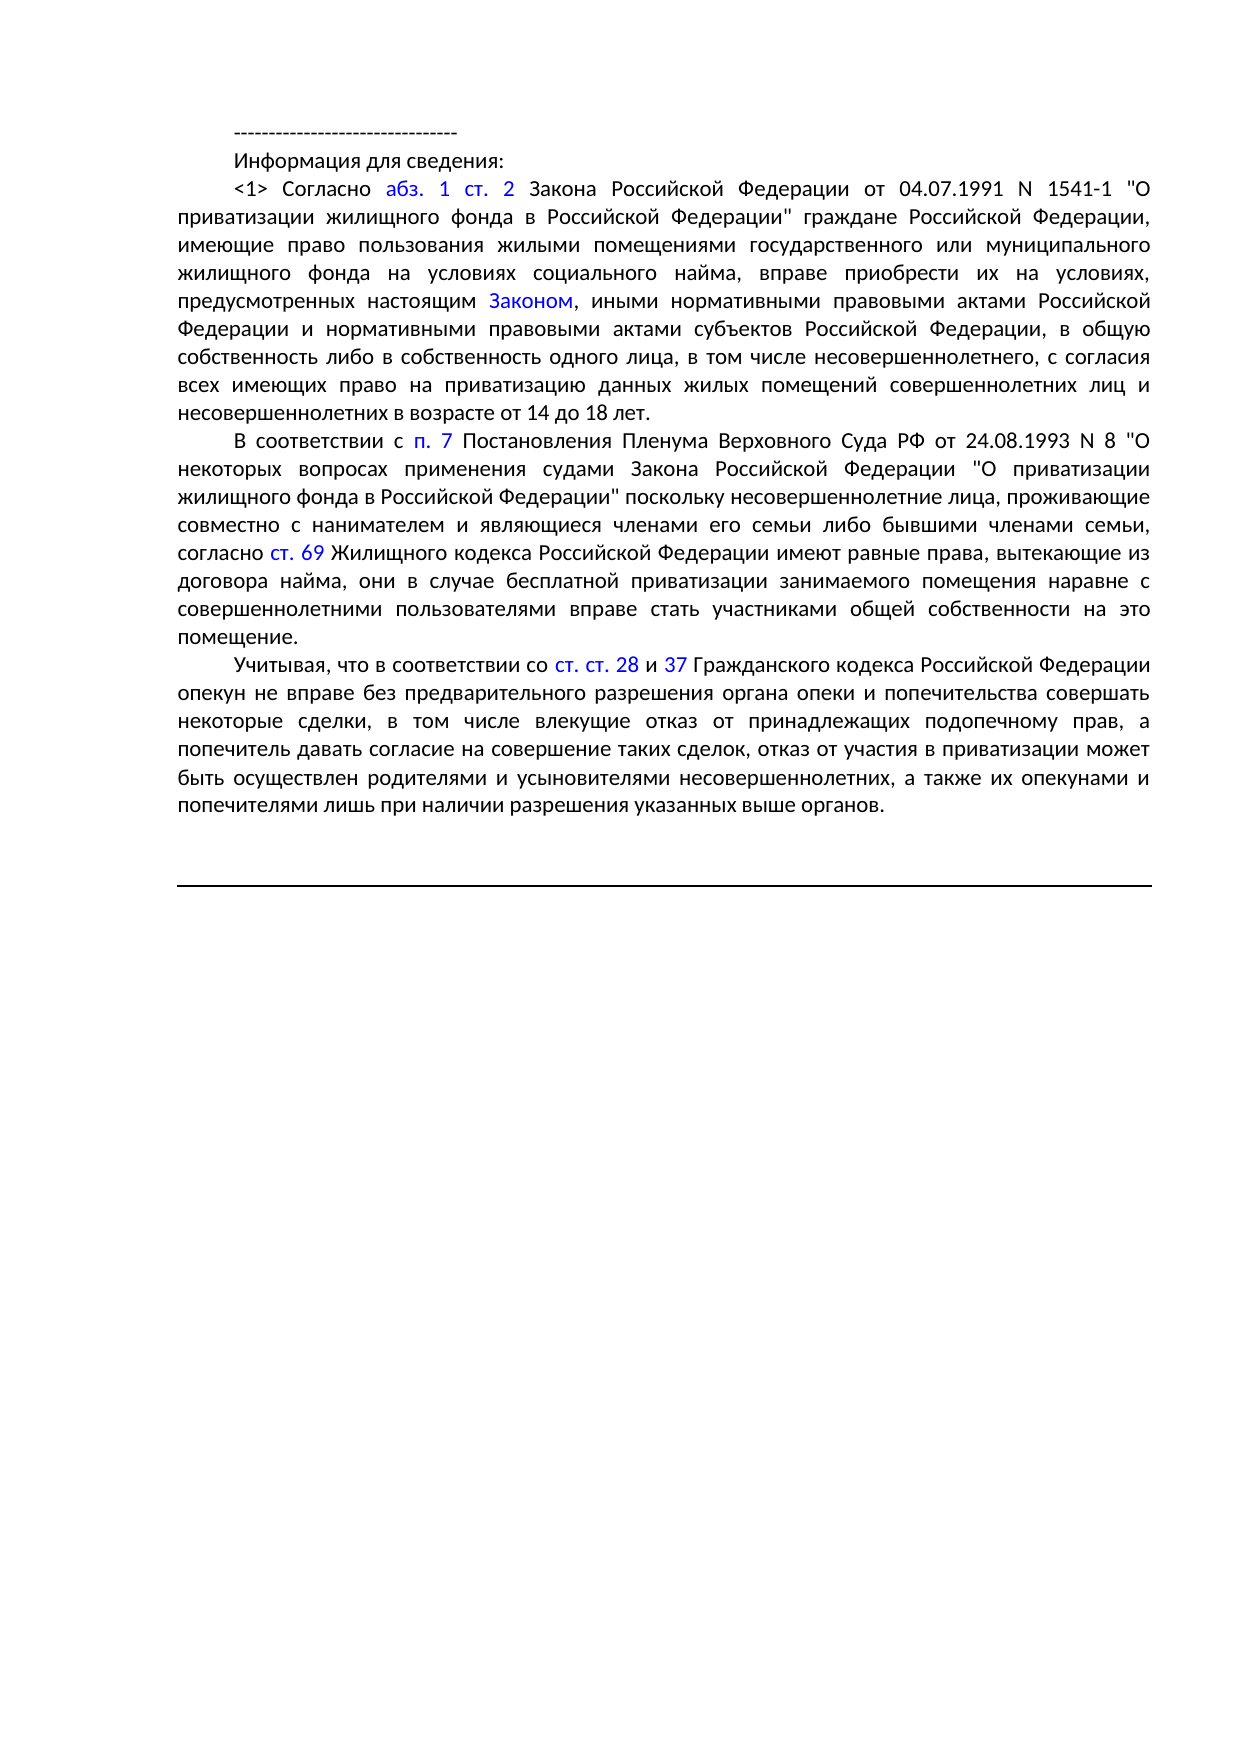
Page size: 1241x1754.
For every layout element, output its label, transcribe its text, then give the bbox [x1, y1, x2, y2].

text <1> Согласно абз. 1 ст. 2 Закона Российской Федерации от 04.07.1991 N 1541-1 "О приватизации жилищного фонда в Российской Федерации" граждане Российской Федерации, имеющие право пользования жилыми помещениями государственного или муниципального жилищного фонда на условиях социального найма, вправе приобрести их на условиях, предусмотренных настоящим Законом, иными нормативными правовыми актами Российской Федерации и нормативными правовыми актами субъектов Российской Федерации, в общую собственность либо в собственность одного лица, в том числе несовершеннолетнего, с согласия всех имеющих право на приватизацию данных жилых помещений совершеннолетних лиц и несовершеннолетних в возрасте от 14 до 18 лет. [177, 174, 1152, 426]
text В соответствии с п. 7 Постановления Пленума Верховного Суда РФ от 24.08.1993 N 8 "О некоторых вопросах применения судами Закона Российской Федерации "О приватизации жилищного фонда в Российской Федерации" поскольку несовершеннолетние лица, проживающие совместно с нанимателем и являющиеся членами его семьи либо бывшими членами семьи, согласно ст. 69 Жилищного кодекса Российской Федерации имеют равные права, вытекающие из договора найма, они в случае бесплатной приватизации занимаемого помещения наравне с совершеннолетними пользователями вправе стать участниками общей собственности на это помещение. [177, 426, 1152, 651]
text Учитывая, что в соответствии со ст. ст. 28 и 37 Гражданского кодекса Российской Федерации опекун не вправе без предварительного разрешения органа опеки и попечительства совершать некоторые сделки, в том числе влекущие отказ от принадлежащих подопечному прав, а попечитель давать согласие на совершение таких сделок, отказ от участия в приватизации может быть осуществлен родителями и усыновителями несовершеннолетних, а также их опекунами и попечителями лишь при наличии разрешения указанных выше органов. [177, 651, 1152, 819]
text Информация для сведения: [177, 146, 1152, 174]
text -------------------------------- [177, 118, 1152, 146]
